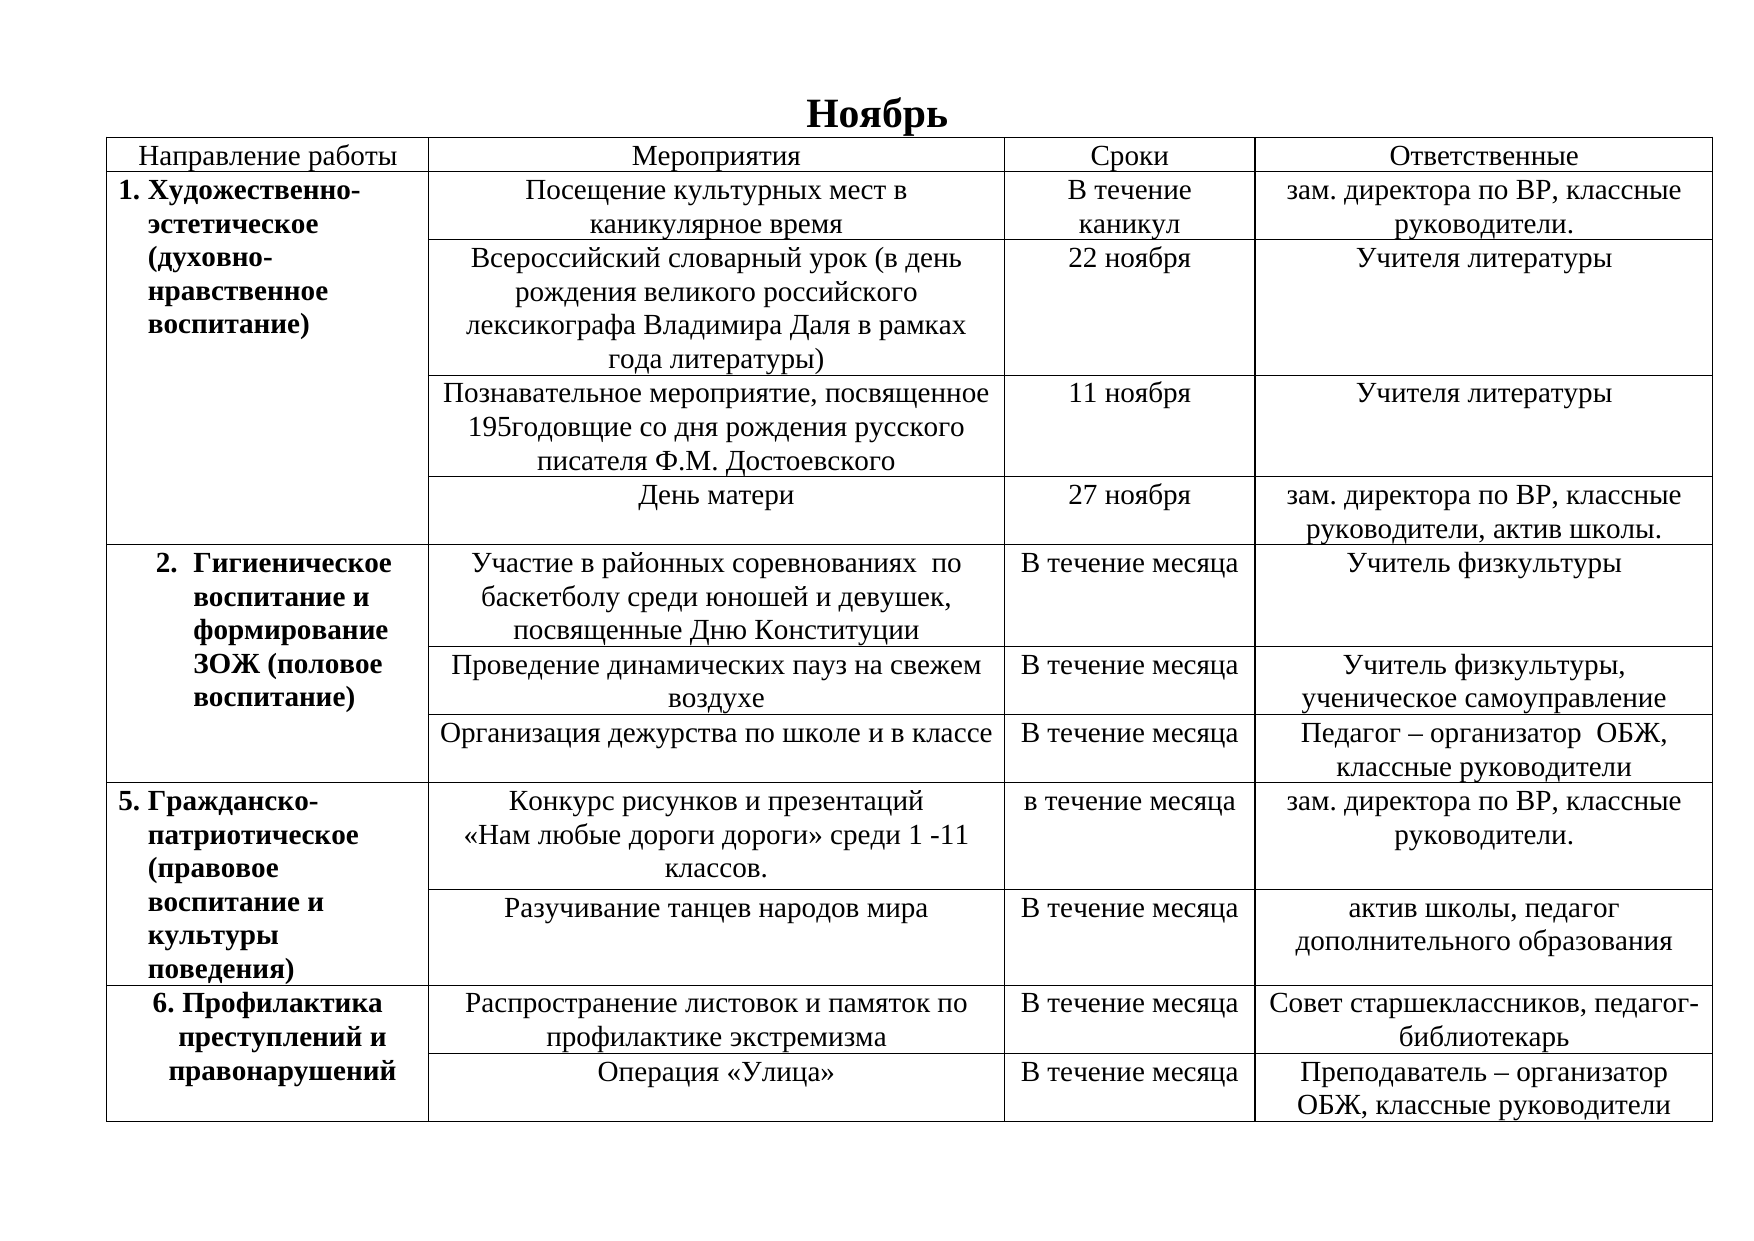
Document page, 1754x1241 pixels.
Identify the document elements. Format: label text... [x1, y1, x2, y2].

table_cell Учитель физкультуры [1256, 545, 1712, 646]
table_cell Гражданско-патриотическое (правовое воспитание и культуры поведения) [107, 783, 428, 984]
table_cell В течение месяца [1005, 545, 1254, 646]
table_cell В течение месяца [1005, 986, 1254, 1053]
table_header Направление работы [107, 138, 428, 171]
table_cell В течение месяца [1005, 715, 1254, 782]
table_cell Учитель физкультуры, ученическое самоуправление [1256, 647, 1712, 714]
table_cell Всероссийский словарный урок (в день рождения великого российского лексикографа Владимира Даля в рамках года литературы) [429, 240, 1004, 374]
text Ноябрь [118, 89, 1636, 137]
table_cell Учителя литературы [1256, 240, 1712, 374]
table_cell зам. директора по ВР, классные руководители. [1256, 172, 1712, 239]
table_cell Распространение листовок и памяток по профилактике экстремизма [429, 986, 1004, 1053]
table_cell Преподаватель – организатор ОБЖ, классные руководители [1256, 1054, 1712, 1121]
table_cell зам. директора по ВР, классные руководители. [1256, 783, 1712, 889]
table_cell Организация дежурства по школе и в классе [429, 715, 1004, 782]
table_cell В течение месяца [1005, 890, 1254, 984]
table_cell В течение месяца [1005, 1054, 1254, 1121]
table_cell В течение месяца [1005, 647, 1254, 714]
table_header Мероприятия [429, 138, 1004, 171]
table_cell Художественно-эстетическое (духовно-нравственное воспитание) [107, 172, 428, 544]
table_cell в течение месяца [1005, 783, 1254, 889]
table_header Сроки [1005, 138, 1254, 171]
table_cell 11 ноября [1005, 376, 1254, 476]
table_cell Разучивание танцев народов мира [429, 890, 1004, 984]
table_cell Учителя литературы [1256, 376, 1712, 476]
table_cell Совет старшеклассников, педагог-библиотекарь [1256, 986, 1712, 1053]
table_cell Профилактика преступлений и правонарушений [107, 986, 428, 1121]
table_cell В течение каникул [1005, 172, 1254, 239]
table_cell Педагог – организатор ОБЖ, классные руководители [1256, 715, 1712, 782]
table_cell День матери [429, 477, 1004, 544]
table_cell Проведение динамических пауз на свежем воздухе [429, 647, 1004, 714]
table_cell Посещение культурных мест в каникулярное время [429, 172, 1004, 239]
table_cell Познавательное мероприятие, посвященное 195годовщие со дня рождения русского писателя Ф.М. Достоевского [429, 376, 1004, 476]
table_cell Гигиеническое воспитание и формирование ЗОЖ (половое воспитание) [107, 545, 428, 782]
table_cell 22 ноября [1005, 240, 1254, 374]
table_cell Конкурс рисунков и презентаций «Нам любые дороги дороги» среди 1 -11 классов. [429, 783, 1004, 889]
table_header Ответственные [1256, 138, 1712, 171]
table_cell 27 ноября [1005, 477, 1254, 544]
table_cell зам. директора по ВР, классные руководители, актив школы. [1256, 477, 1712, 544]
table_cell актив школы, педагог дополнительного образования [1256, 890, 1712, 984]
table_cell Участие в районных соревнованиях по баскетболу среди юношей и девушек, посвященные Дню Конституции [429, 545, 1004, 646]
table_cell Операция «Улица» [429, 1054, 1004, 1121]
